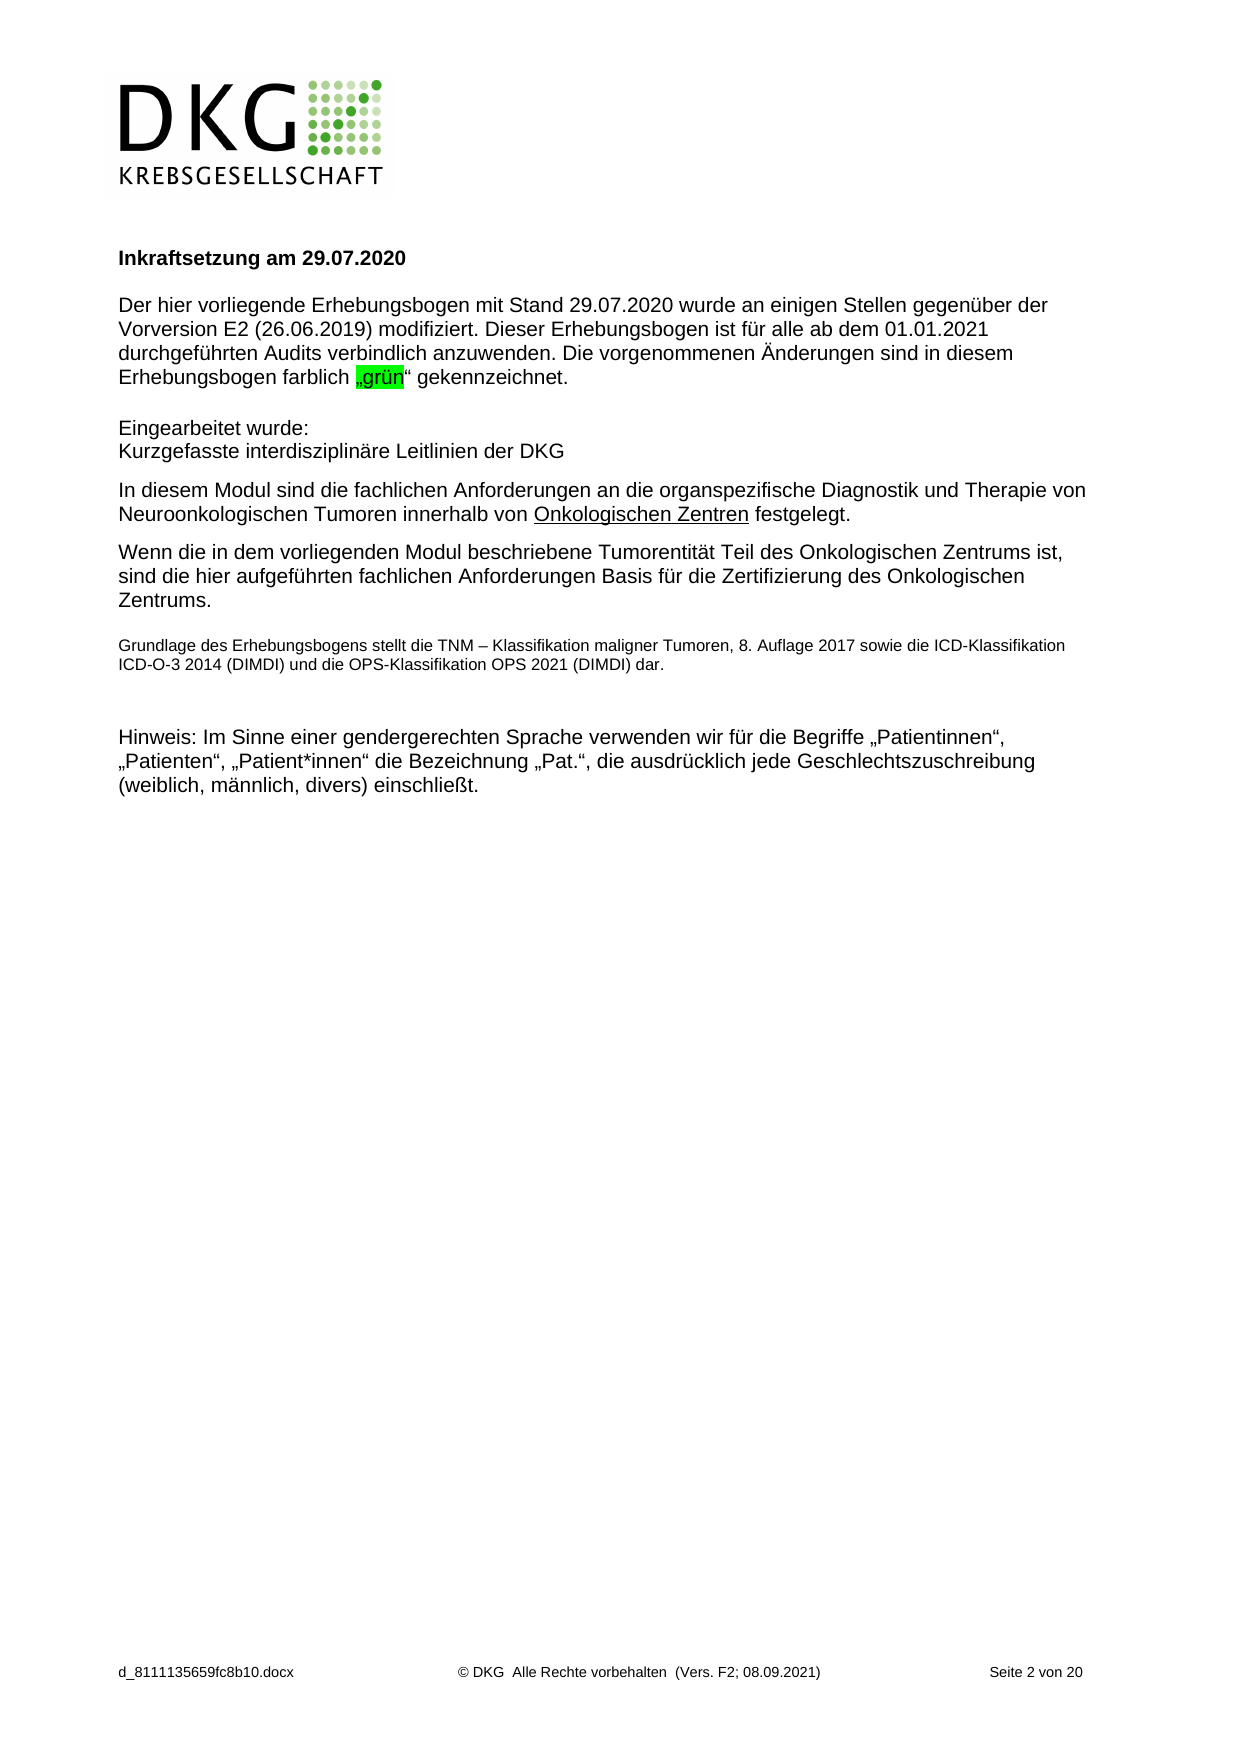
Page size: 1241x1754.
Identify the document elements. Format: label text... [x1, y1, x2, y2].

text Eingearbeitet wurde: [118, 415, 1092, 439]
picture [104, 73, 396, 198]
text Der hier vorliegende Erhebungsbogen mit Stand 29.07.2020 wurde an einigen Stellen gegenüber der Vorversion E2 (26.06.2019) modifiziert. Dieser Erhebungsbogen ist für alle ab dem 01.01.2021 durchgeführten Audits verbindlich anzuwenden. Die vorgenommenen Änderungen sind in diesem Erhebungsbogen farblich „grün“ gekennzeichnet. [118, 293, 1092, 389]
text Hinweis: Im Sinne einer gendergerechten Sprache verwenden wir für die Begriffe „Patientinnen“, „Patienten“, „Patient*innen“ die Bezeichnung „Pat.“, die ausdrücklich jede Geschlechtszuschreibung (weiblich, männlich, divers) einschließt. [118, 724, 1092, 796]
text Grundlage des Erhebungsbogens stellt die TNM – Klassifikation maligner Tumoren, 8. Auflage 2017 sowie die ICD-Klassifikation ICD-O-3 2014 (DIMDI) und die OPS-Klassifikation OPS 2021 (DIMDI) dar. [118, 636, 1092, 674]
text Wenn die in dem vorliegenden Modul beschriebene Tumorentität Teil des Onkologischen Zentrums ist, sind die hier aufgeführten fachlichen Anforderungen Basis für die Zertifizierung des Onkologischen Zentrums. [118, 540, 1092, 612]
text Inkraftsetzung am 29.07.2020 [118, 245, 1092, 269]
text Kurzgefasste interdisziplinäre Leitlinien der DKG [118, 439, 1092, 463]
text In diesem Modul sind die fachlichen Anforderungen an die organspezifische Diagnostik und Therapie von Neuroonkologischen Tumoren innerhalb von Onkologischen Zentren festgelegt. [118, 478, 1092, 526]
